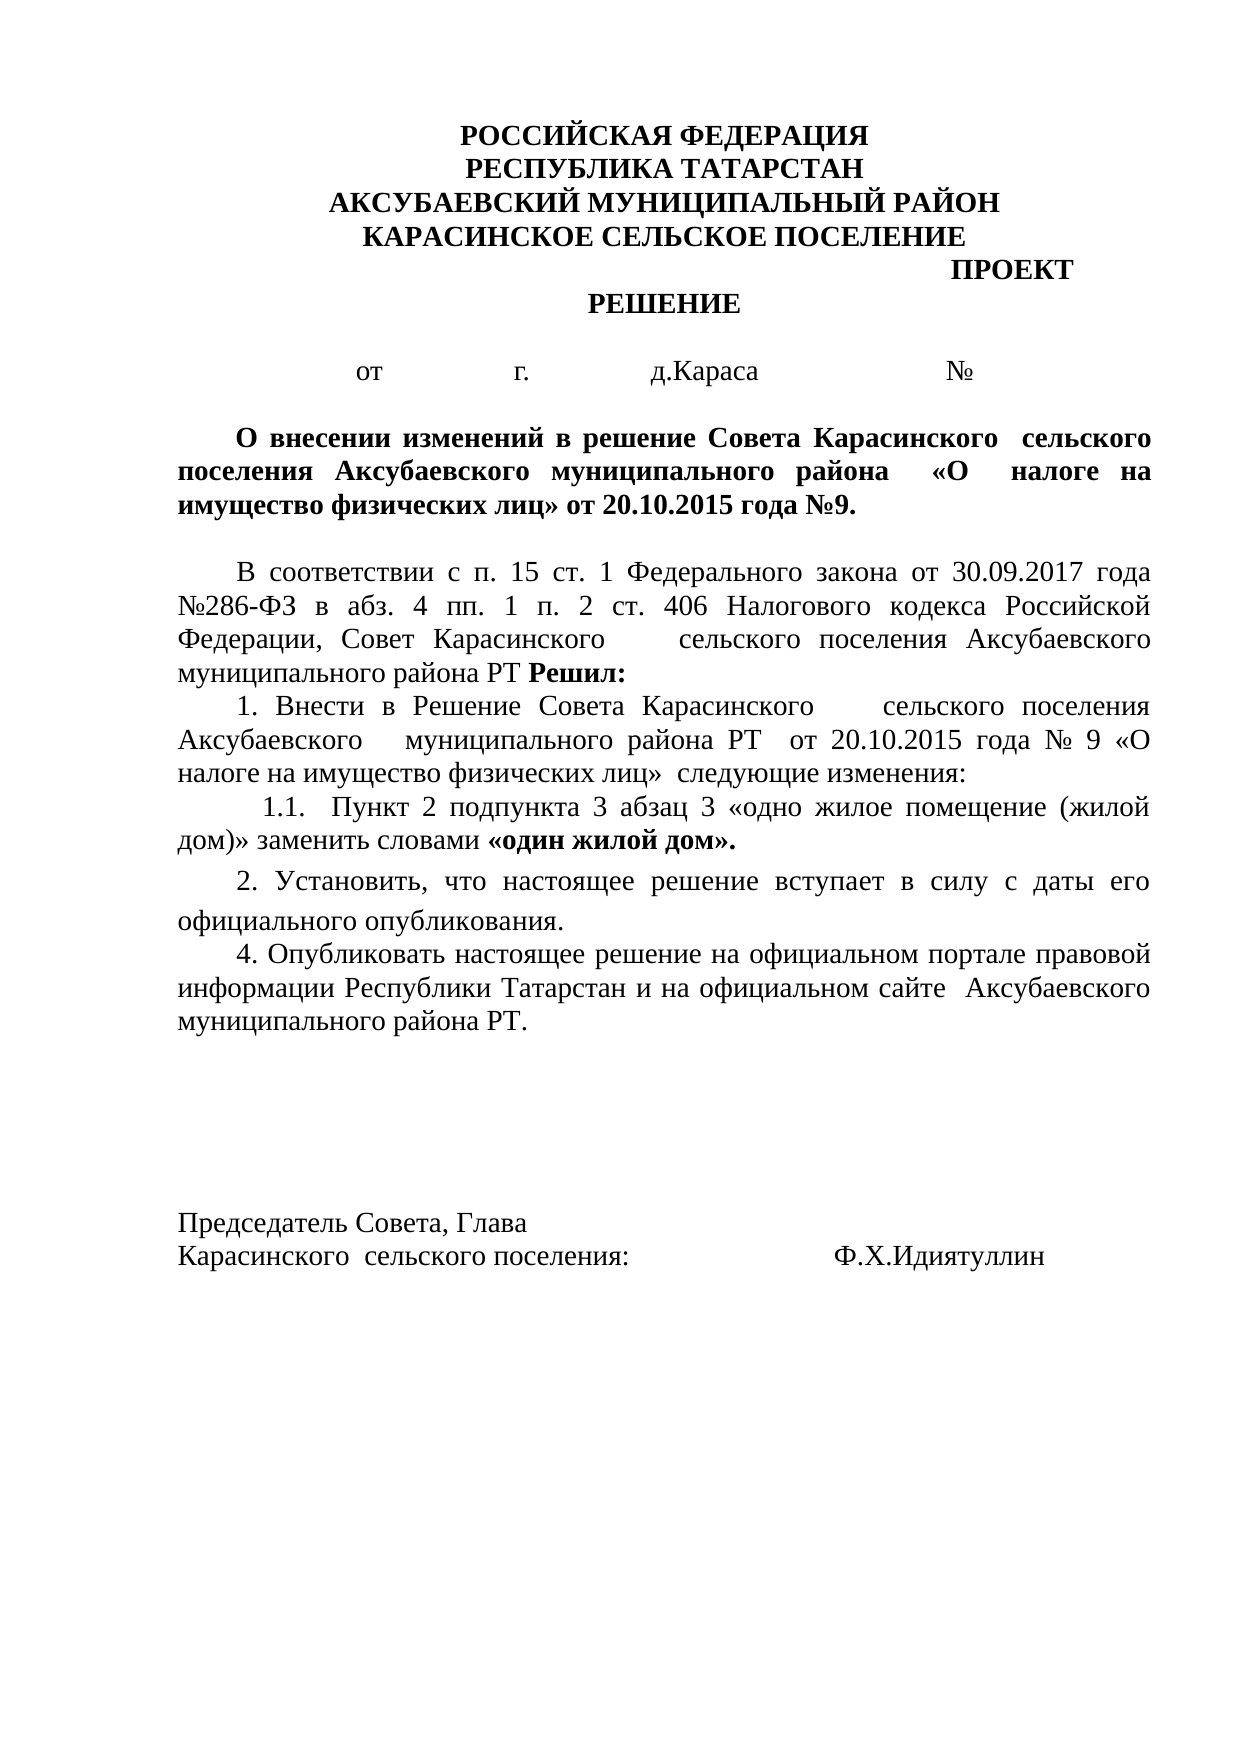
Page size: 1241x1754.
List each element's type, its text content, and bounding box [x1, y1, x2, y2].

text АКСУБАЕВСКИЙ МУНИЦИПАЛЬНЫЙ РАЙОН [177, 185, 1152, 219]
text от г. д.Караса № [177, 353, 1152, 386]
text РОССИЙСКАЯ ФЕДЕРАЦИЯ [177, 118, 1152, 152]
text ПРОЕКТ [177, 252, 1152, 286]
text Карасинского сельского поселения: Ф.Х.Идиятуллин [177, 1238, 1152, 1272]
text О внесении изменений в решение Совета Карасинского сельского поселения Аксубаевского муниципального района «О налоге на имущество физических лиц» от 20.10.2015 года №9. [177, 420, 1152, 521]
text РЕШЕНИЕ [177, 286, 1152, 319]
text В соответствии с п. 15 ст. 1 Федерального закона от 30.09.2017 года №286-ФЗ в абз. 4 пп. 1 п. 2 ст. 406 Налогового кодекса Российской Федерации, Совет Карасинского сельского поселения Аксубаевского муниципального района РТ Решил: [177, 554, 1152, 688]
text 2. Установить, что настоящее решение вступает в силу с даты его официального опубликования. [177, 856, 1152, 936]
text 1.1. Пункт 2 подпункта 3 абзац 3 «одно жилое помещение (жилой дом)» заменить словами «один жилой дом». [177, 789, 1152, 856]
text КАРАСИНСКОЕ СЕЛЬСКОЕ ПОСЕЛЕНИЕ [177, 219, 1152, 252]
text Председатель Совета, Глава [177, 1205, 1152, 1238]
text 4. Опубликовать настоящее решение на официальном портале правовой информации Республики Татарстан и на официальном сайте Аксубаевского муниципального района РТ. [177, 936, 1152, 1037]
text 1. Внести в Решение Совета Карасинского сельского поселения Аксубаевского муниципального района РТ от 20.10.2015 года № 9 «О налоге на имущество физических лиц» следующие изменения: [177, 688, 1152, 789]
text РЕСПУБЛИКА ТАТАРСТАН [177, 152, 1152, 185]
